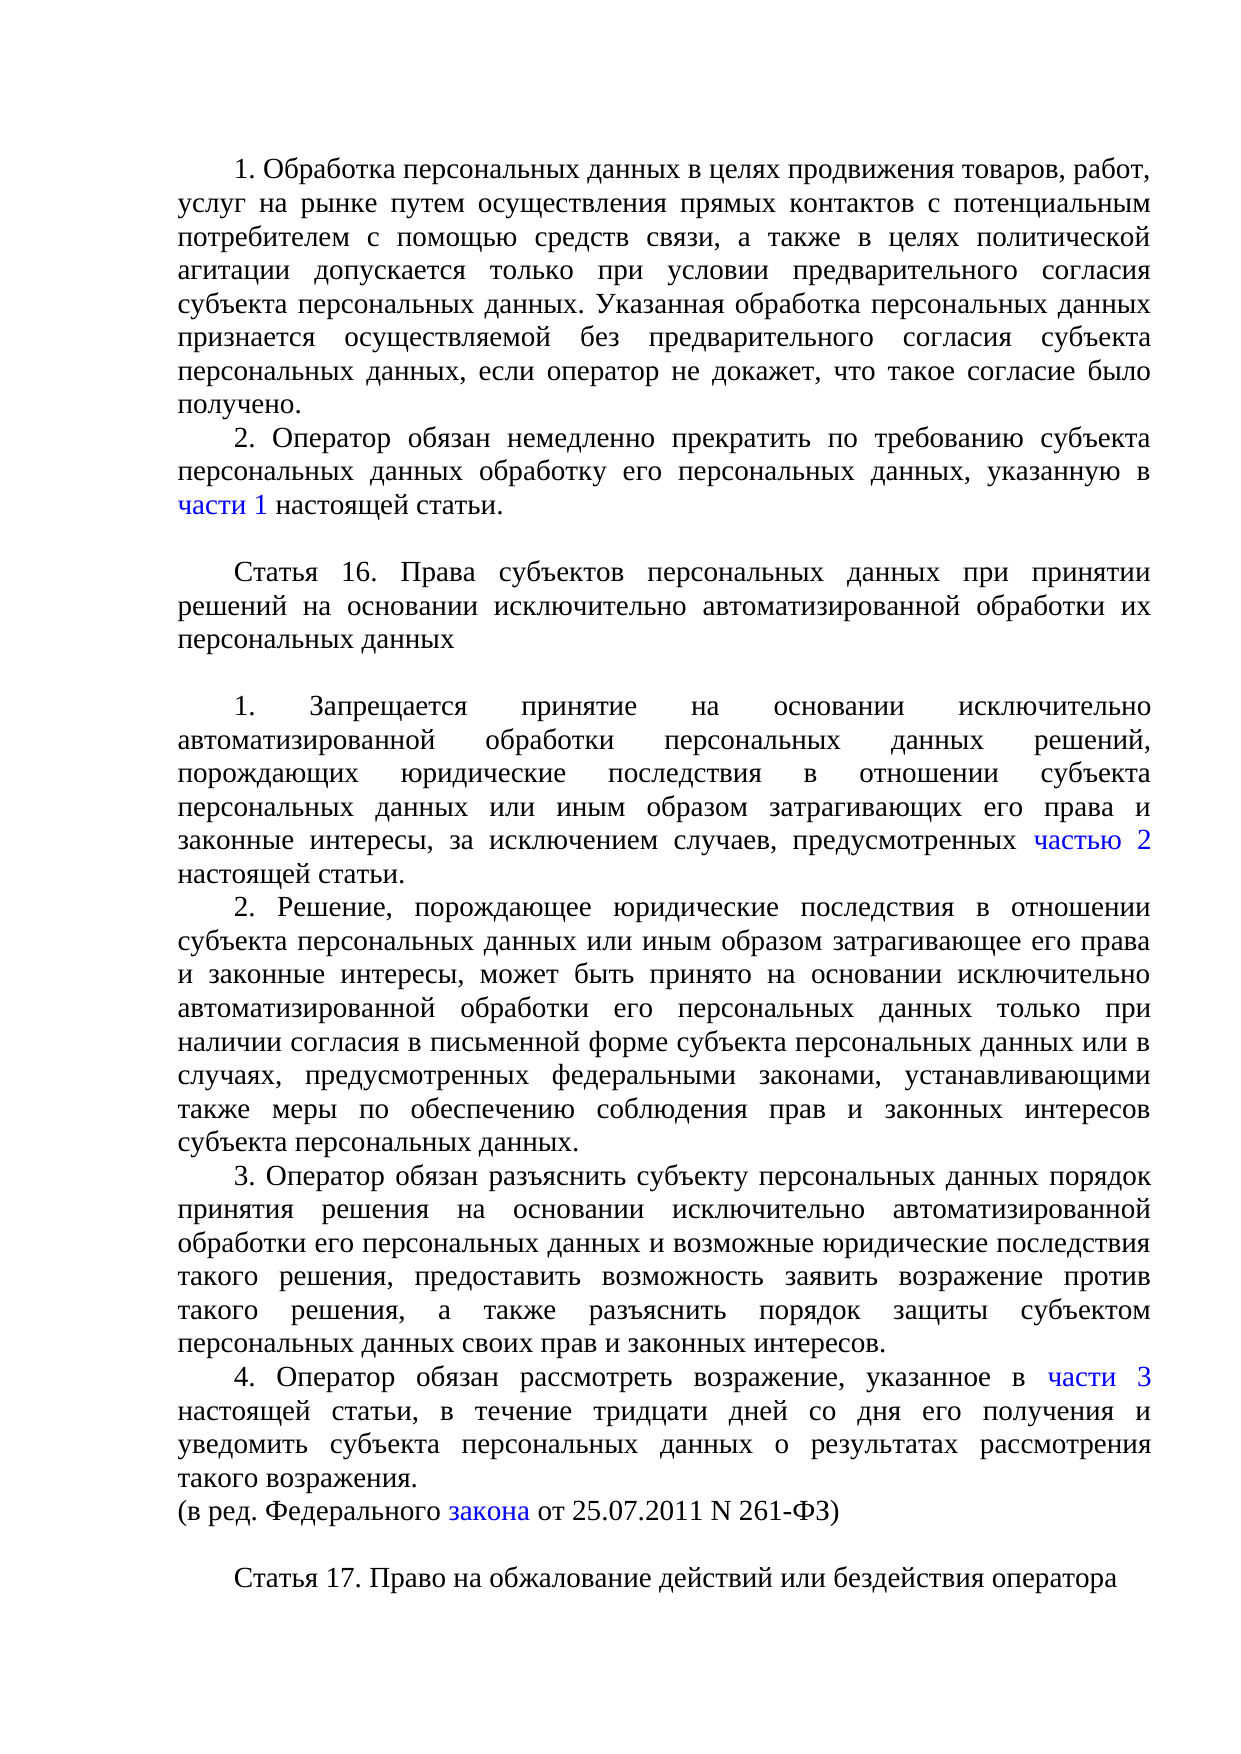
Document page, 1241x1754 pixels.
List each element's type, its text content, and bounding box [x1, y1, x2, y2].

text 2. Решение, порождающее юридические последствия в отношении субъекта персональных данных или иным образом затрагивающее его права и законные интересы, может быть принято на основании исключительно автоматизированной обработки его персональных данных только при наличии согласия в письменной форме субъекта персональных данных или в случаях, предусмотренных федеральными законами, устанавливающими также меры по обеспечению соблюдения прав и законных интересов субъекта персональных данных. [177, 889, 1152, 1158]
text Статья 17. Право на обжалование действий или бездействия оператора [177, 1560, 1152, 1594]
text 3. Оператор обязан разъяснить субъекту персональных данных порядок принятия решения на основании исключительно автоматизированной обработки его персональных данных и возможные юридические последствия такого решения, предоставить возможность заявить возражение против такого решения, а также разъяснить порядок защиты субъектом персональных данных своих прав и законных интересов. [177, 1158, 1152, 1359]
text 1. Запрещается принятие на основании исключительно автоматизированной обработки персональных данных решений, порождающих юридические последствия в отношении субъекта персональных данных или иным образом затрагивающих его права и законные интересы, за исключением случаев, предусмотренных частью 2 настоящей статьи. [177, 688, 1152, 889]
text 2. Оператор обязан немедленно прекратить по требованию субъекта персональных данных обработку его персональных данных, указанную в части 1 настоящей статьи. [177, 420, 1152, 521]
text 4. Оператор обязан рассмотреть возражение, указанное в части 3 настоящей статьи, в течение тридцати дней со дня его получения и уведомить субъекта персональных данных о результатах рассмотрения такого возражения. [177, 1359, 1152, 1493]
text (в ред. Федерального закона от 25.07.2011 N 261-ФЗ) [177, 1493, 1152, 1527]
text Статья 16. Права субъектов персональных данных при принятии решений на основании исключительно автоматизированной обработки их персональных данных [177, 554, 1152, 655]
text 1. Обработка персональных данных в целях продвижения товаров, работ, услуг на рынке путем осуществления прямых контактов с потенциальным потребителем с помощью средств связи, а также в целях политической агитации допускается только при условии предварительного согласия субъекта персональных данных. Указанная обработка персональных данных признается осуществляемой без предварительного согласия субъекта персональных данных, если оператор не докажет, что такое согласие было получено. [177, 152, 1152, 420]
